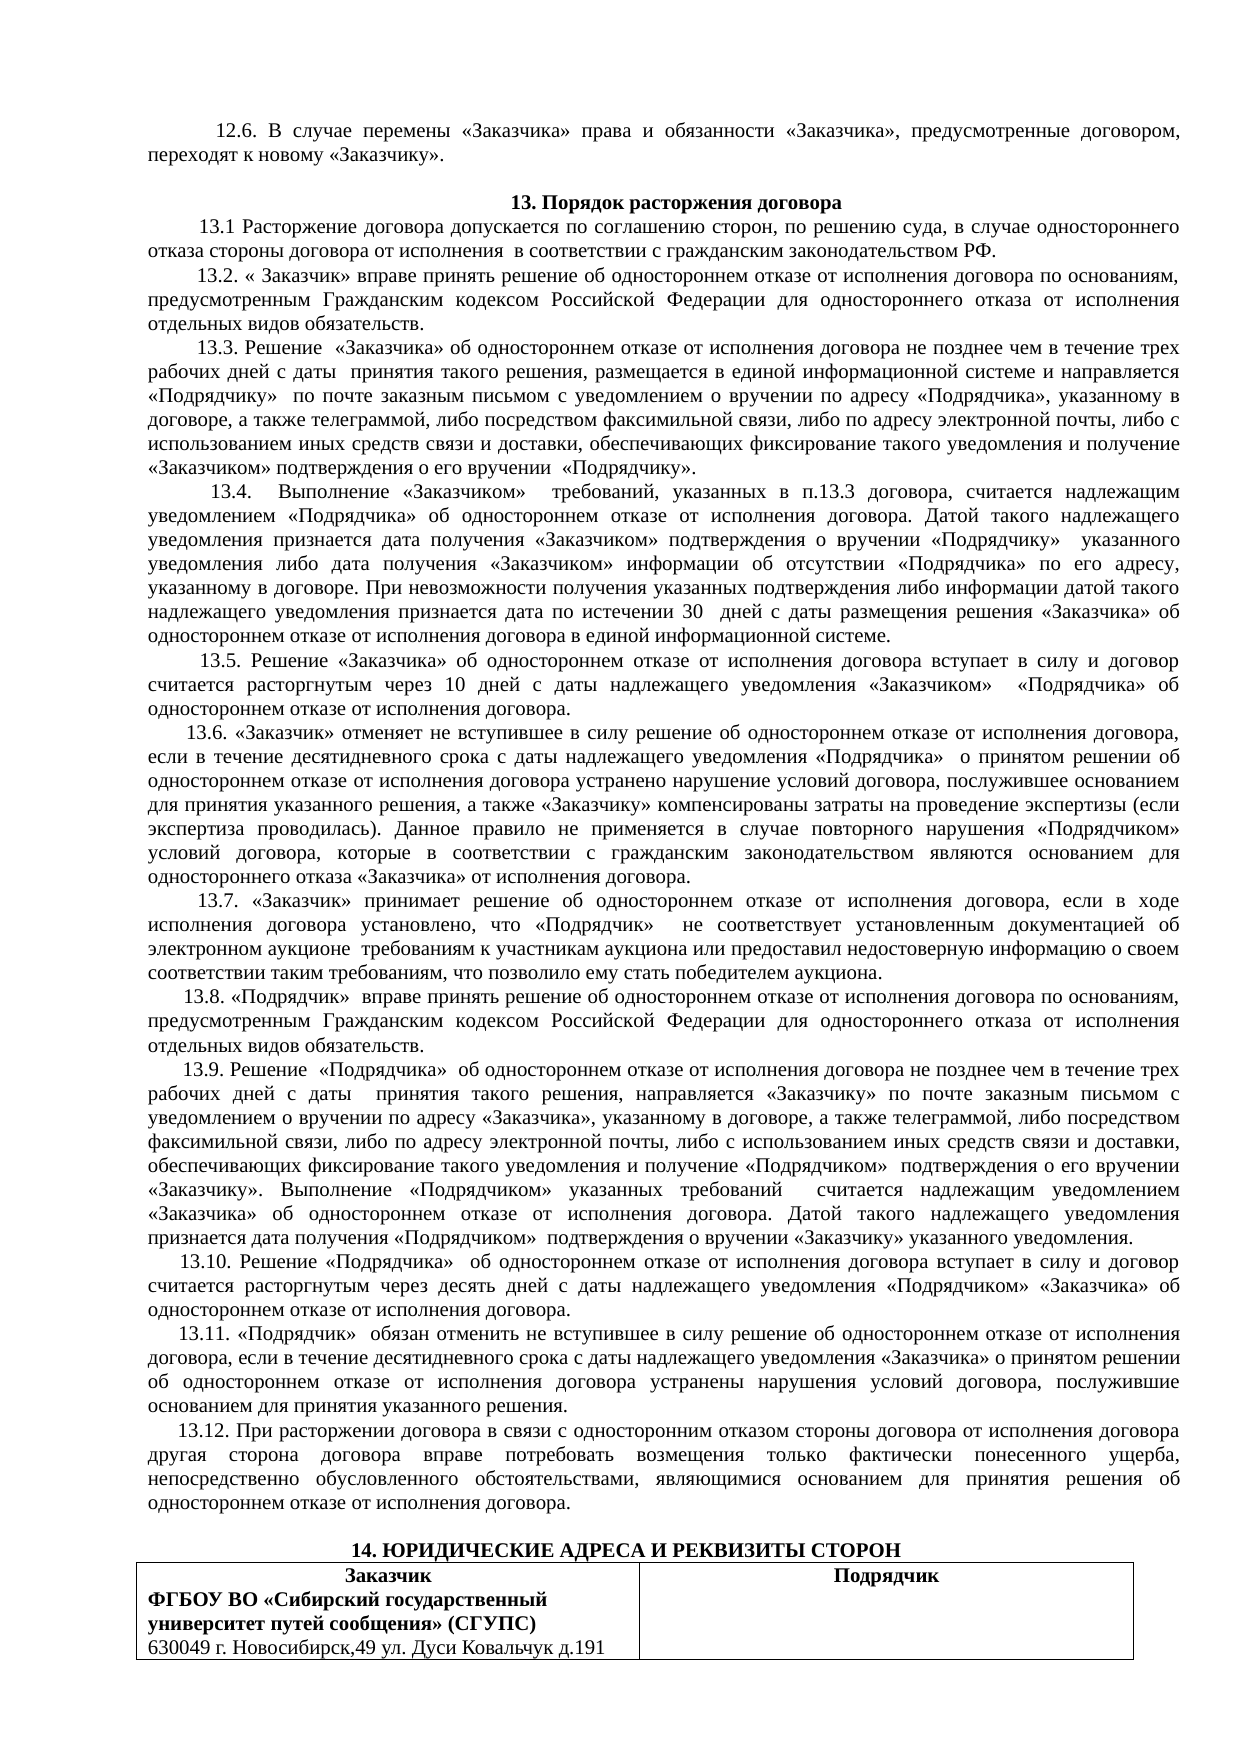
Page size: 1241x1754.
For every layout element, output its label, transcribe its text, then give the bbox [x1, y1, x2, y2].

text 13.3. Решение «Заказчика» об одностороннем отказе от исполнения договора не позднее чем в течение трех рабочих дней с даты принятия такого решения, размещается в единой информационной системе и направляется «Подрядчику» по почте заказным письмом с уведомлением о вручении по адресу «Подрядчика», указанному в договоре, а также телеграммой, либо посредством факсимильной связи, либо по адресу электронной почты, либо с использованием иных средств связи и доставки, обеспечивающих фиксирование такого уведомления и получение «Заказчиком» подтверждения о его вручении «Подрядчику». [148, 335, 1181, 479]
text 12.6. В случае перемены «Заказчика» права и обязанности «Заказчика», предусмотренные договором, переходят к новому «Заказчику». [148, 118, 1181, 166]
text 13.6. «Заказчик» отменяет не вступившее в силу решение об одностороннем отказе от исполнения договора, если в течение десятидневного срока с даты надлежащего уведомления «Подрядчика» о принятом решении об одностороннем отказе от исполнения договора устранено нарушение условий договора, послужившее основанием для принятия указанного решения, а также «Заказчику» компенсированы затраты на проведение экспертизы (если экспертиза проводилась). Данное правило не применяется в случае повторного нарушения «Подрядчиком» условий договора, которые в соответствии с гражданским законодательством являются основанием для одностороннего отказа «Заказчика» от исполнения договора. [148, 720, 1181, 888]
text 13.2. « Заказчик» вправе принять решение об одностороннем отказе от исполнения договора по основаниям, предусмотренным Гражданским кодексом Российской Федерации для одностороннего отказа от исполнения отдельных видов обязательств. [148, 262, 1181, 335]
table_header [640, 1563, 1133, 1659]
text 13.1 Расторжение договора допускается по соглашению сторон, по решению суда, в случае одностороннего отказа стороны договора от исполнения в соответствии с гражданским законодательством РФ. [148, 214, 1181, 262]
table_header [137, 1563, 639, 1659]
text 13. Порядок расторжения договора [148, 190, 1181, 214]
text 13.5. Решение «Заказчика» об одностороннем отказе от исполнения договора вступает в силу и договор считается расторгнутым через 10 дней с даты надлежащего уведомления «Заказчиком» «Подрядчика» об одностороннем отказе от исполнения договора. [148, 647, 1181, 720]
text 13.4. Выполнение «Заказчиком» требований, указанных в п.13.3 договора, считается надлежащим уведомлением «Подрядчика» об одностороннем отказе от исполнения договора. Датой такого надлежащего уведомления признается дата получения «Заказчиком» подтверждения о вручении «Подрядчику» указанного уведомления либо дата получения «Заказчиком» информации об отсутствии «Подрядчика» по его адресу, указанному в договоре. При невозможности получения указанных подтверждения либо информации датой такого надлежащего уведомления признается дата по истечении 30 дней с даты размещения решения «Заказчика» об одностороннем отказе от исполнения договора в единой информационной системе. [148, 479, 1181, 647]
text 13.12. При расторжении договора в связи с односторонним отказом стороны договора от исполнения договора другая сторона договора вправе потребовать возмещения только фактически понесенного ущерба, непосредственно обусловленного обстоятельствами, являющимися основанием для принятия решения об одностороннем отказе от исполнения договора. [148, 1417, 1181, 1514]
text 13.8. «Подрядчик» вправе принять решение об одностороннем отказе от исполнения договора по основаниям, предусмотренным Гражданским кодексом Российской Федерации для одностороннего отказа от исполнения отдельных видов обязательств. [148, 984, 1181, 1057]
text 13.9. Решение «Подрядчика» об одностороннем отказе от исполнения договора не позднее чем в течение трех рабочих дней с даты принятия такого решения, направляется «Заказчику» по почте заказным письмом с уведомлением о вручении по адресу «Заказчика», указанному в договоре, а также телеграммой, либо посредством факсимильной связи, либо по адресу электронной почты, либо с использованием иных средств связи и доставки, обеспечивающих фиксирование такого уведомления и получение «Подрядчиком» подтверждения о его вручении «Заказчику». Выполнение «Подрядчиком» указанных требований считается надлежащим уведомлением «Заказчика» об одностороннем отказе от исполнения договора. Датой такого надлежащего уведомления признается дата получения «Подрядчиком» подтверждения о вручении «Заказчику» указанного уведомления. [148, 1057, 1181, 1249]
text 13.10. Решение «Подрядчика» об одностороннем отказе от исполнения договора вступает в силу и договор считается расторгнутым через десять дней с даты надлежащего уведомления «Подрядчиком» «Заказчика» об одностороннем отказе от исполнения договора. [148, 1249, 1181, 1321]
text 14. ЮРИДИЧЕСКИЕ АДРЕСА И РЕКВИЗИТЫ СТОРОН [148, 1538, 1181, 1562]
text 13.7. «Заказчик» принимает решение об одностороннем отказе от исполнения договора, если в ходе исполнения договора установлено, что «Подрядчик» не соответствует установленным документацией об электронном аукционе требованиям к участникам аукциона или предоставил недостоверную информацию о своем соответствии таким требованиям, что позволило ему стать победителем аукциона. [148, 888, 1181, 984]
text 13.11. «Подрядчик» обязан отменить не вступившее в силу решение об одностороннем отказе от исполнения договора, если в течение десятидневного срока с даты надлежащего уведомления «Заказчика» о принятом решении об одностороннем отказе от исполнения договора устранены нарушения условий договора, послужившие основанием для принятия указанного решения. [148, 1321, 1181, 1417]
